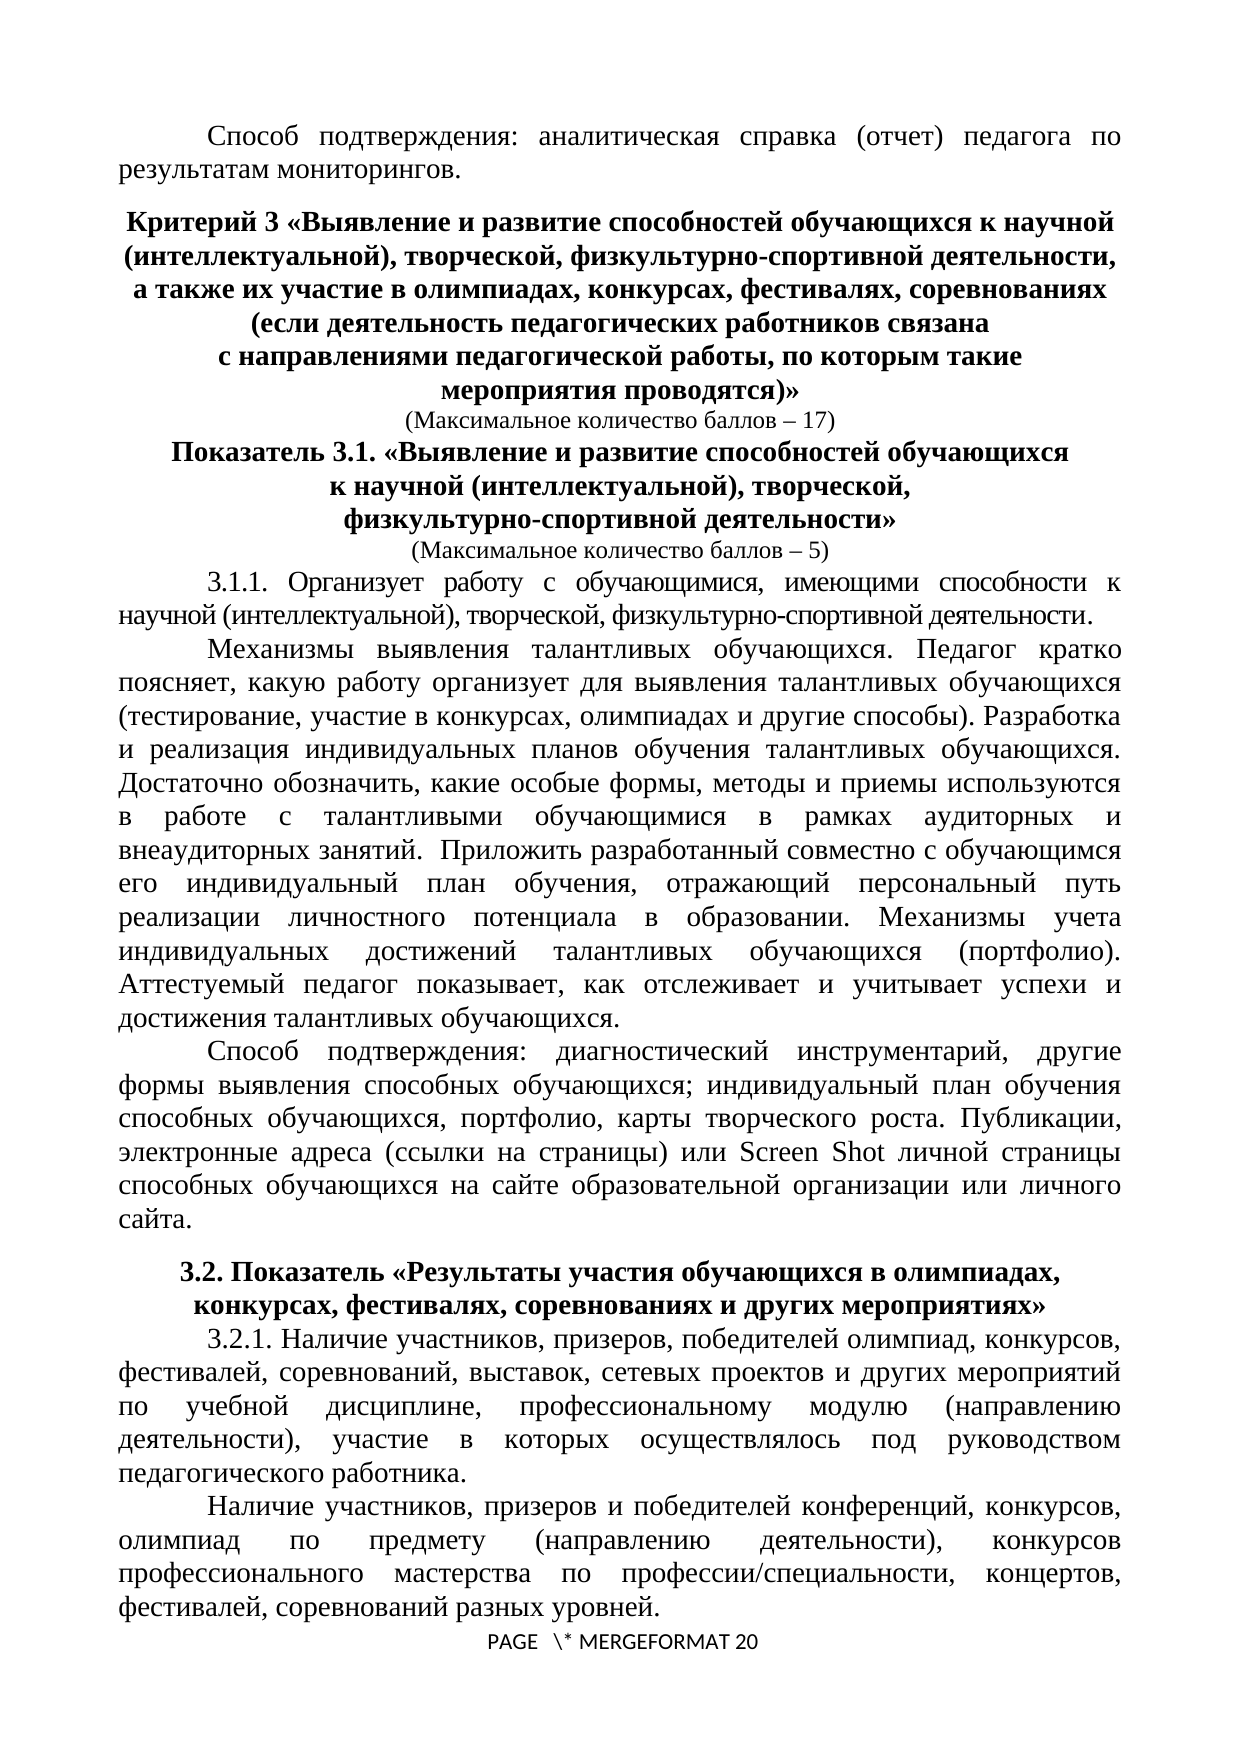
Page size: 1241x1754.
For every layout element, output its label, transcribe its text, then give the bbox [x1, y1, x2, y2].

text с направлениями педагогической работы, по которым такие [118, 338, 1122, 372]
text Наличие участников, призеров и победителей конференций, конкурсов, олимпиад по предмету (направлению деятельности), конкурсов профессионального мастерства по профессии/специальности, концертов, фестивалей, соревнований разных уровней. [118, 1488, 1122, 1623]
text Показатель 3.1. «Выявление и развитие способностей обучающихся [118, 434, 1122, 468]
text Способ подтверждения: аналитическая справка (отчет) педагога по результатам мониторингов. [118, 118, 1122, 185]
text 3.2.1. Наличие участников, призеров, победителей олимпиад, конкурсов, фестивалей, соревнований, выставок, сетевых проектов и других мероприятий по учебной дисциплине, профессиональному модулю (направлению деятельности), участие в которых осуществлялось под руководством педагогического работника. [118, 1321, 1122, 1488]
text 3.2. Показатель «Результаты участия обучающихся в олимпиадах, конкурсах, фестивалях, соревнованиях и других мероприятиях» [118, 1254, 1122, 1321]
text Критерий 3 «Выявление и развитие способностей обучающихся к научной (интеллектуальной), творческой, физкультурно-спортивной деятельности, а также их участие в олимпиадах, конкурсах, фестивалях, соревнованиях (если деятельность педагогических работников связана [118, 204, 1122, 338]
text 3.1.1. Организует работу с обучающимися, имеющими способности к научной (интеллектуальной), творческой, физкультурно-спортивной деятельности. [118, 564, 1122, 631]
text (Максимальное количество баллов – 5) [118, 535, 1122, 564]
text физкультурно-спортивной деятельности» [118, 501, 1122, 535]
text Способ подтверждения: диагностический инструментарий, другие формы выявления способных обучающихся; индивидуальный план обучения способных обучающихся, портфолио, карты творческого роста. Публикации, электронные адреса (ссылки на страницы) или Screen Shot личной страницы способных обучающихся на сайте образовательной организации или личного сайта. [118, 1033, 1122, 1234]
text к научной (интеллектуальной), творческой, [118, 468, 1122, 501]
text Механизмы выявления талантливых обучающихся. Педагог кратко поясняет, какую работу организует для выявления талантливых обучающихся (тестирование, участие в конкурсах, олимпиадах и другие способы). Разработка и реализация индивидуальных планов обучения талантливых обучающихся. Достаточно обозначить, какие особые формы, методы и приемы используются в работе с талантливыми обучающимися в рамках аудиторных и внеаудиторных занятий. Приложить разработанный совместно с обучающимся его индивидуальный план обучения, отражающий персональный путь реализации личностного потенциала в образовании. Механизмы учета индивидуальных достижений талантливых обучающихся (портфолио). Аттестуемый педагог показывает, как отслеживает и учитывает успехи и достижения талантливых обучающихся. [118, 631, 1122, 1033]
text мероприятия проводятся)» [118, 372, 1122, 406]
text (Максимальное количество баллов – 17) [118, 406, 1122, 434]
